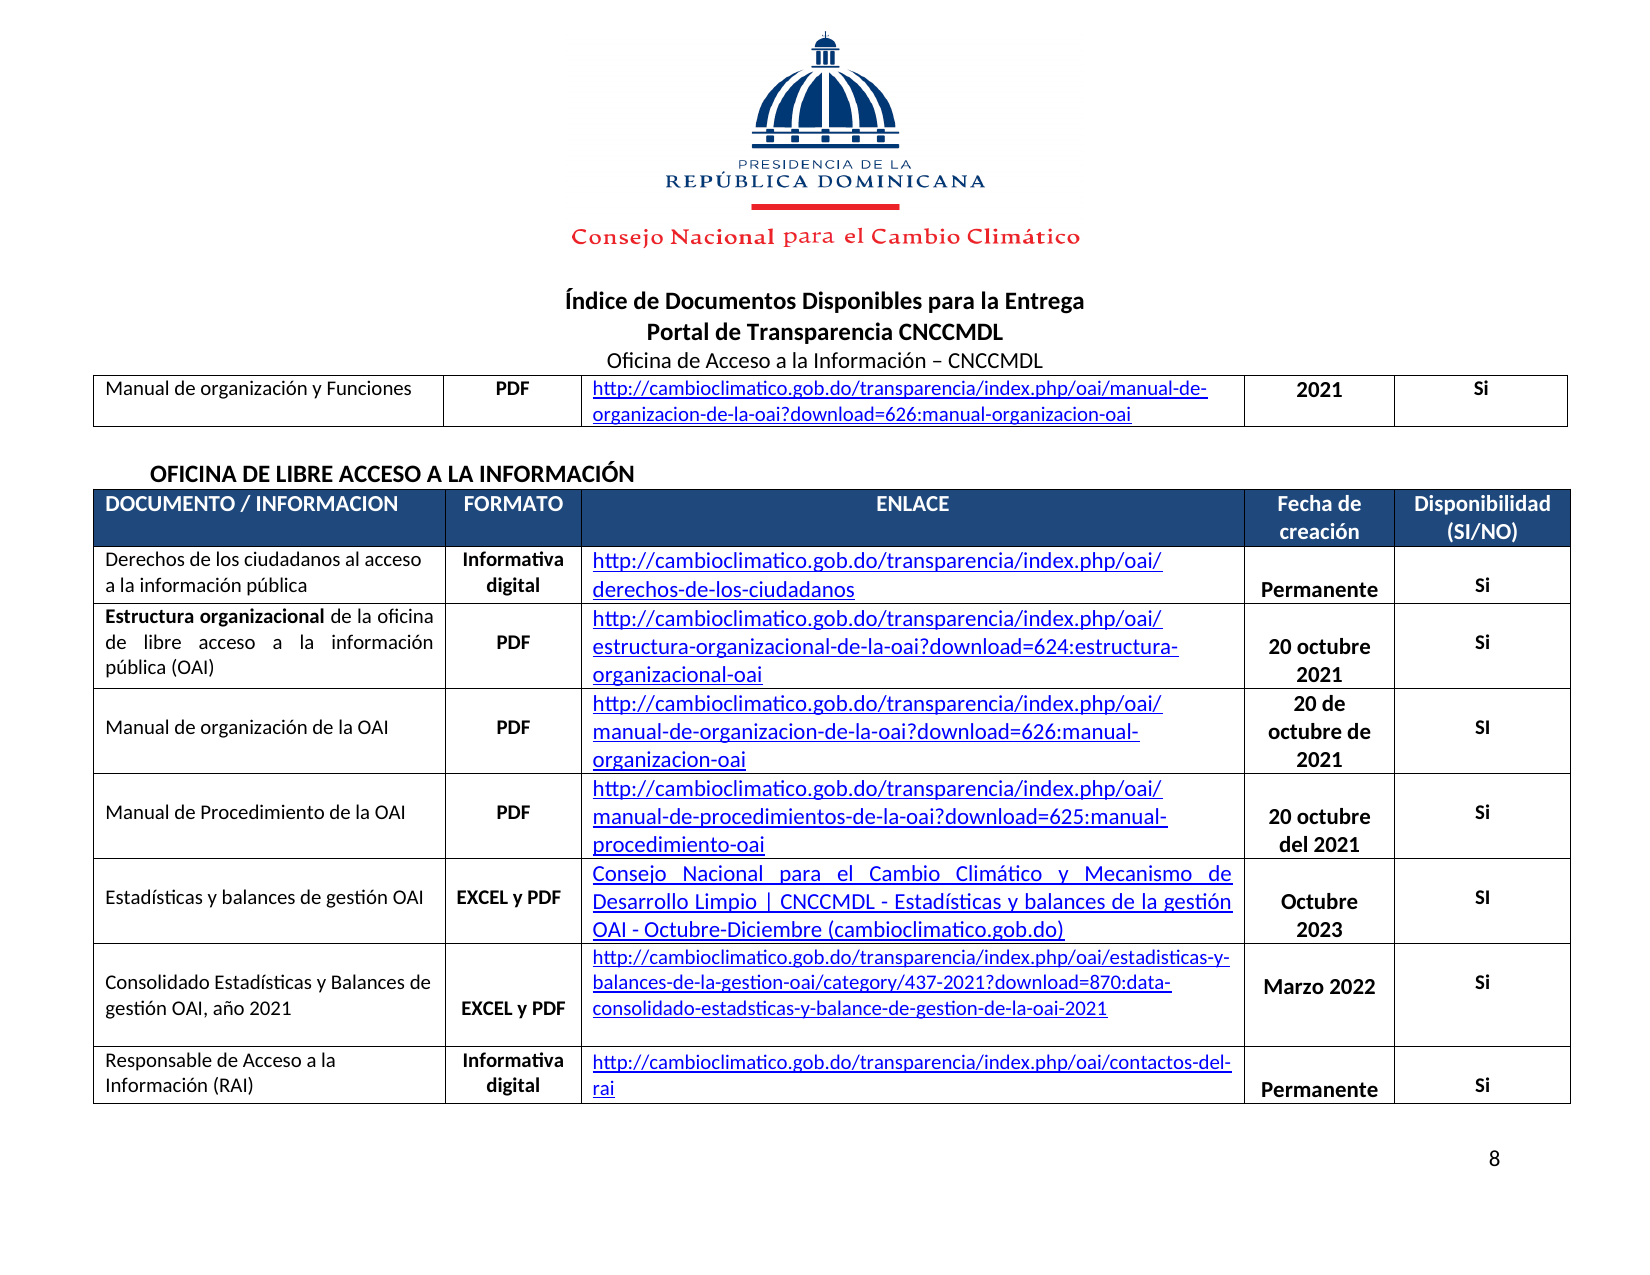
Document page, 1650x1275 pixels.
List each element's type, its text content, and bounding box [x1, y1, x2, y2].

table_cell Responsable de Acceso a la Información (RAI) [94, 1047, 445, 1103]
table_cell PDF [444, 376, 581, 426]
table_cell 20 de octubre de 2021 [1245, 689, 1394, 773]
text OFICINA DE LIBRE ACCESO A LA INFORMACIÓN [150, 458, 1500, 488]
table_cell Consejo Nacional para el Cambio Climático y Mecanismo de Desarrollo Limpio | CNCCMDL - Estadísticas y balances de la gestión OAI - Octubre-Diciembre (cambioclimatico.gob.do) [582, 859, 1244, 943]
table_cell Octubre 2023 [1245, 859, 1394, 943]
table_cell Manual de organización de la OAI [94, 689, 445, 773]
picture [565, 29, 1085, 250]
table_cell SI [1395, 689, 1570, 773]
table_cell Derechos de los ciudadanos al acceso a la información pública [94, 547, 445, 603]
table_cell http://cambioclimatico.gob.do/transparencia/index.php/oai/manual-de-organizacion-de-la-oai?download=626:manual-organizacion-oai [582, 376, 1244, 426]
table_cell http://cambioclimatico.gob.do/transparencia/index.php/oai/contactos-del-rai [582, 1047, 1244, 1103]
table_cell 2021 [1245, 376, 1394, 426]
table_cell Si [1395, 604, 1570, 688]
table_cell Si [1395, 1047, 1570, 1103]
table_cell Estadísticas y balances de gestión OAI [94, 859, 445, 943]
table_header Fecha de creación [1245, 490, 1394, 546]
table_cell Informativa digital [446, 547, 581, 603]
table_header FORMATO [446, 490, 581, 546]
table_cell Informativa digital [446, 1047, 581, 1103]
table_header ENLACE [582, 490, 1244, 546]
table_cell SI [1395, 859, 1570, 943]
table_cell Manual de Procedimiento de la OAI [94, 774, 445, 858]
table_cell PDF [446, 774, 581, 858]
table_cell Permanente [1245, 1047, 1394, 1103]
table_cell Si [1395, 376, 1567, 426]
table_cell Permanente [1245, 547, 1394, 603]
table_cell http://cambioclimatico.gob.do/transparencia/index.php/oai/manual-de-procedimientos-de-la-oai?download=625:manual-procedimiento-oai [582, 774, 1244, 858]
table_header Disponibilidad (SI/NO) [1395, 490, 1570, 546]
table_cell http://cambioclimatico.gob.do/transparencia/index.php/oai/manual-de-organizacion-de-la-oai?download=626:manual-organizacion-oai [582, 689, 1244, 773]
table_cell Si [1395, 944, 1570, 1046]
table_cell http://cambioclimatico.gob.do/transparencia/index.php/oai/estadisticas-y-balances-de-la-gestion-oai/category/437-2021?download=870:data-consolidado-estadsticas-y-balance-de-gestion-de-la-oai-2021 [582, 944, 1244, 1046]
table_header DOCUMENTO / INFORMACION [94, 490, 445, 546]
table_cell Marzo 2022 [1245, 944, 1394, 1046]
table_cell Consolidado Estadísticas y Balances de gestión OAI, año 2021 [94, 944, 445, 1046]
table_cell PDF [446, 604, 581, 688]
table_cell Si [1395, 547, 1570, 603]
table_cell http://cambioclimatico.gob.do/transparencia/index.php/oai/derechos-de-los-ciudadanos [582, 547, 1244, 603]
table_cell 20 octubre 2021 [1245, 604, 1394, 688]
table_cell Estructura organizacional de la oficina de libre acceso a la información pública (OAI) [94, 604, 445, 688]
table_cell Manual de organización y Funciones [94, 376, 443, 426]
table_cell Si [1395, 774, 1570, 858]
table_cell PDF [446, 689, 581, 773]
table_cell EXCEL y PDF [446, 859, 581, 943]
table_cell 20 octubre del 2021 [1245, 774, 1394, 858]
table_cell EXCEL y PDF [446, 944, 581, 1046]
table_cell http://cambioclimatico.gob.do/transparencia/index.php/oai/estructura-organizacional-de-la-oai?download=624:estructura-organizacional-oai [582, 604, 1244, 688]
